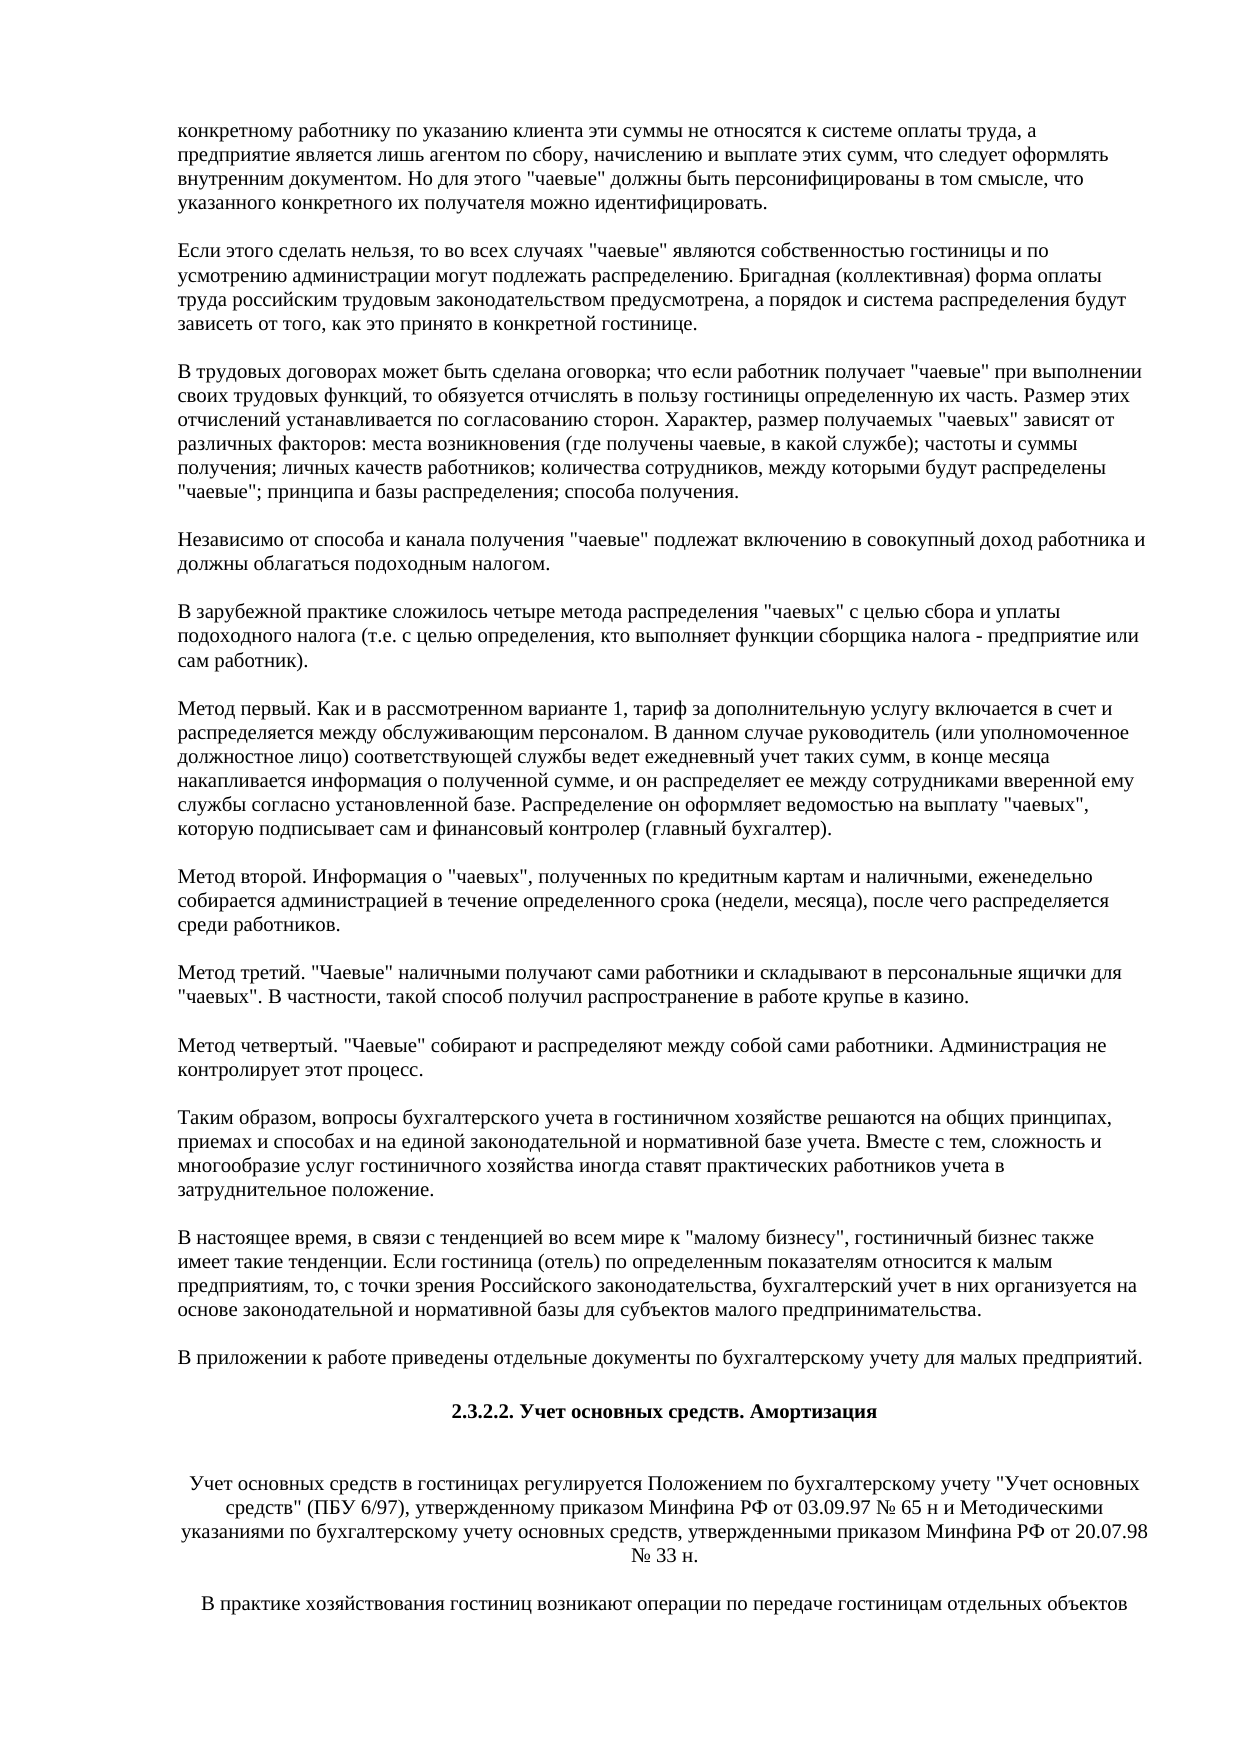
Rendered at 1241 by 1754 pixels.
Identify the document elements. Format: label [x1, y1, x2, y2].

text [177, 118, 1152, 1369]
text [177, 1398, 1152, 1615]
